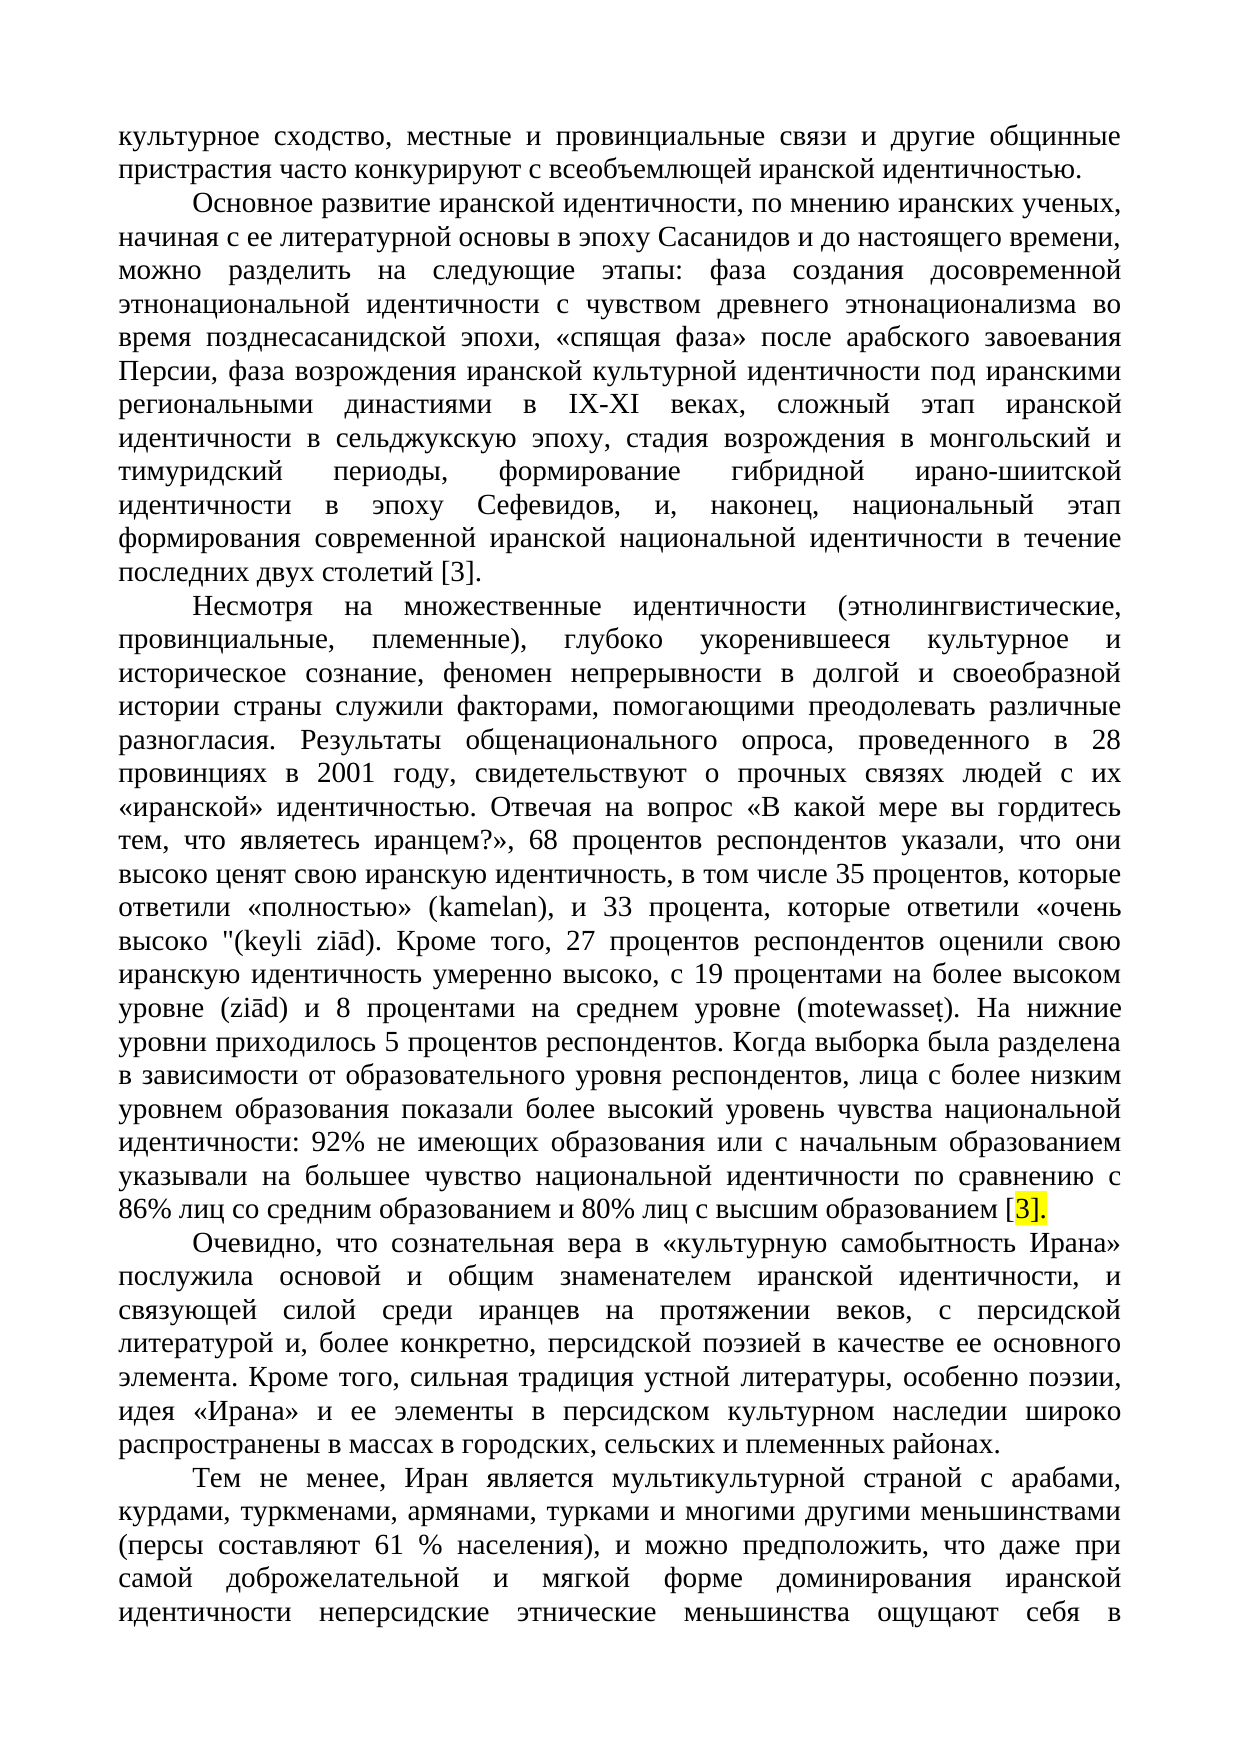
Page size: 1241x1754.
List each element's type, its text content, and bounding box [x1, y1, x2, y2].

text Основное развитие иранской идентичности, по мнению иранских ученых, начиная с ее литературной основы в эпоху Сасанидов и до настоящего времени, можно разделить на следующие этапы: фаза создания досовременной этнонациональной идентичности с чувством древнего этнонационализма во время позднесасанидской эпохи, «спящая фаза» после арабского завоевания Персии, фаза возрождения иранской культурной идентичности под иранскими региональными династиями в IX-XI веках, сложный этап иранской идентичности в сельджукскую эпоху, стадия возрождения в монгольский и тимуридский периоды, формирование гибридной ирано-шиитской идентичности в эпоху Сефевидов, и, наконец, национальный этап формирования современной иранской национальной идентичности в течение последних двух столетий [3]. [118, 185, 1122, 588]
text Несмотря на множественные идентичности (этнолингвистические, провинциальные, племенные), глубоко укоренившееся культурное и историческое сознание, феномен непрерывности в долгой и своеобразной истории страны служили факторами, помогающими преодолевать различные разногласия. Результаты общенационального опроса, проведенного в 28 провинциях в 2001 году, свидетельствуют о прочных связях людей с их «иранской» идентичностью. Отвечая на вопрос «В какой мере вы гордитесь тем, что являетесь иранцем?», 68 процентов респондентов указали, что они высоко ценят свою иранскую идентичность, в том числе 35 процентов, которые ответили «полностью» (kamelan), и 33 процента, которые ответили «очень высоко "(keyli ziād). Кроме того, 27 процентов респондентов оценили свою иранскую идентичность умеренно высоко, с 19 процентами на более высоком уровне (ziād) и 8 процентами на среднем уровне (motewasseṭ). На нижние уровни приходилось 5 процентов респондентов. Когда выборка была разделена в зависимости от образовательного уровня респондентов, лица с более низким уровнем образования показали более высокий уровень чувства национальной идентичности: 92% не имеющих образования или с начальным образованием указывали на большее чувство национальной идентичности по сравнению с 86% лиц со средним образованием и 80% лиц с высшим образованием [3]. [118, 588, 1122, 1225]
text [118, 118, 1122, 185]
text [118, 1460, 1122, 1627]
text Очевидно, что сознательная вера в «культурную самобытность Ирана» послужила основой и общим знаменателем иранской идентичности, и связующей силой среди иранцев на протяжении веков, с персидской литературой и, более конкретно, персидской поэзией в качестве ее основного элемента. Кроме того, сильная традиция устной литературы, особенно поэзии, идея «Ирана» и ее элементы в персидском культурном наследии широко распространены в массах в городских, сельских и племенных районах. [118, 1225, 1122, 1460]
